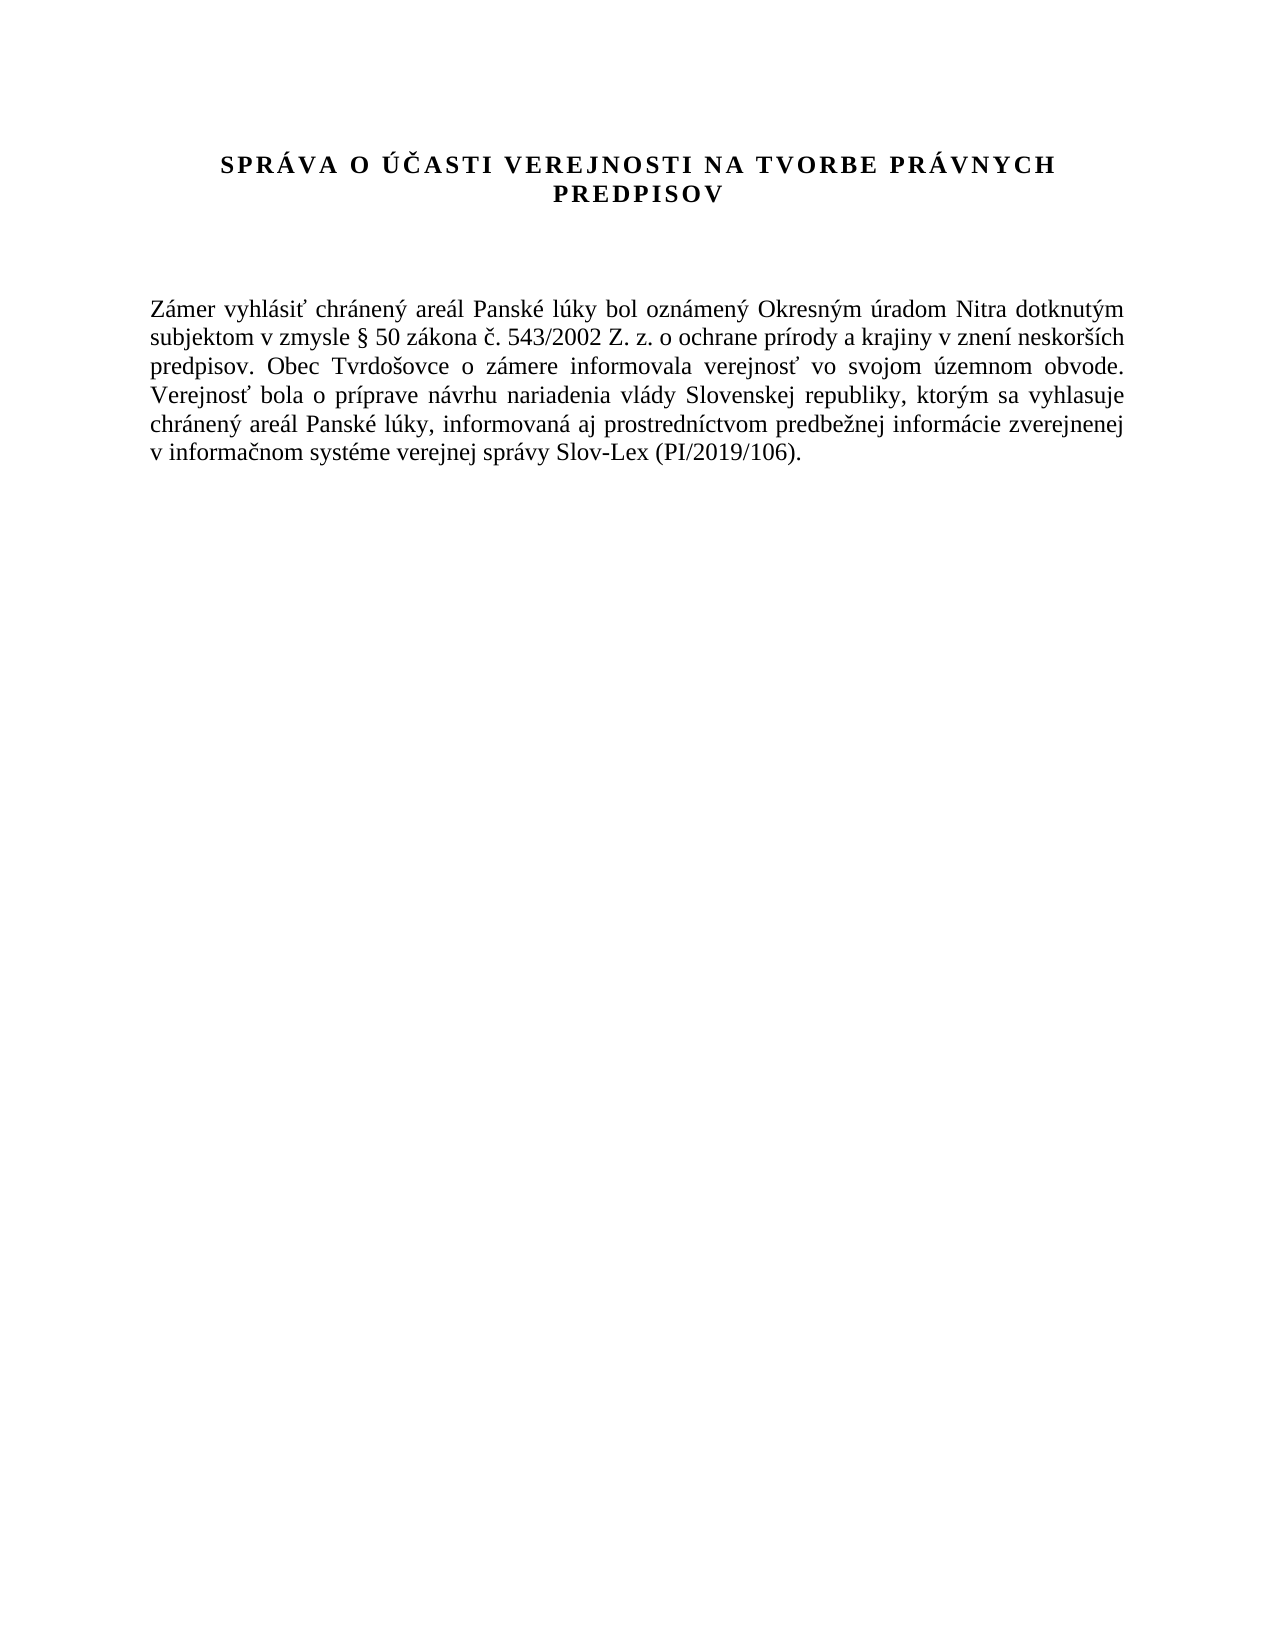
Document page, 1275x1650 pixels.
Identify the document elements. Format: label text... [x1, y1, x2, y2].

text SPrÁva o Účasti verejnosti na Tvorbe právnych Predpisov [150, 150, 1125, 207]
text Zámer vyhlásiť chránený areál Panské lúky bol oznámený Okresným úradom Nitra dotknutým subjektom v zmysle § 50 zákona č. 543/2002 Z. z. o ochrane prírody a krajiny v znení neskorších predpisov. Obec Tvrdošovce o zámere informovala verejnosť vo svojom územnom obvode. Verejnosť bola o príprave návrhu nariadenia vlády Slovenskej republiky, ktorým sa vyhlasuje chránený areál Panské lúky, informovaná aj prostredníctvom predbežnej informácie zverejnenej v informačnom systéme verejnej správy Slov-Lex (PI/2019/106). [150, 294, 1125, 466]
